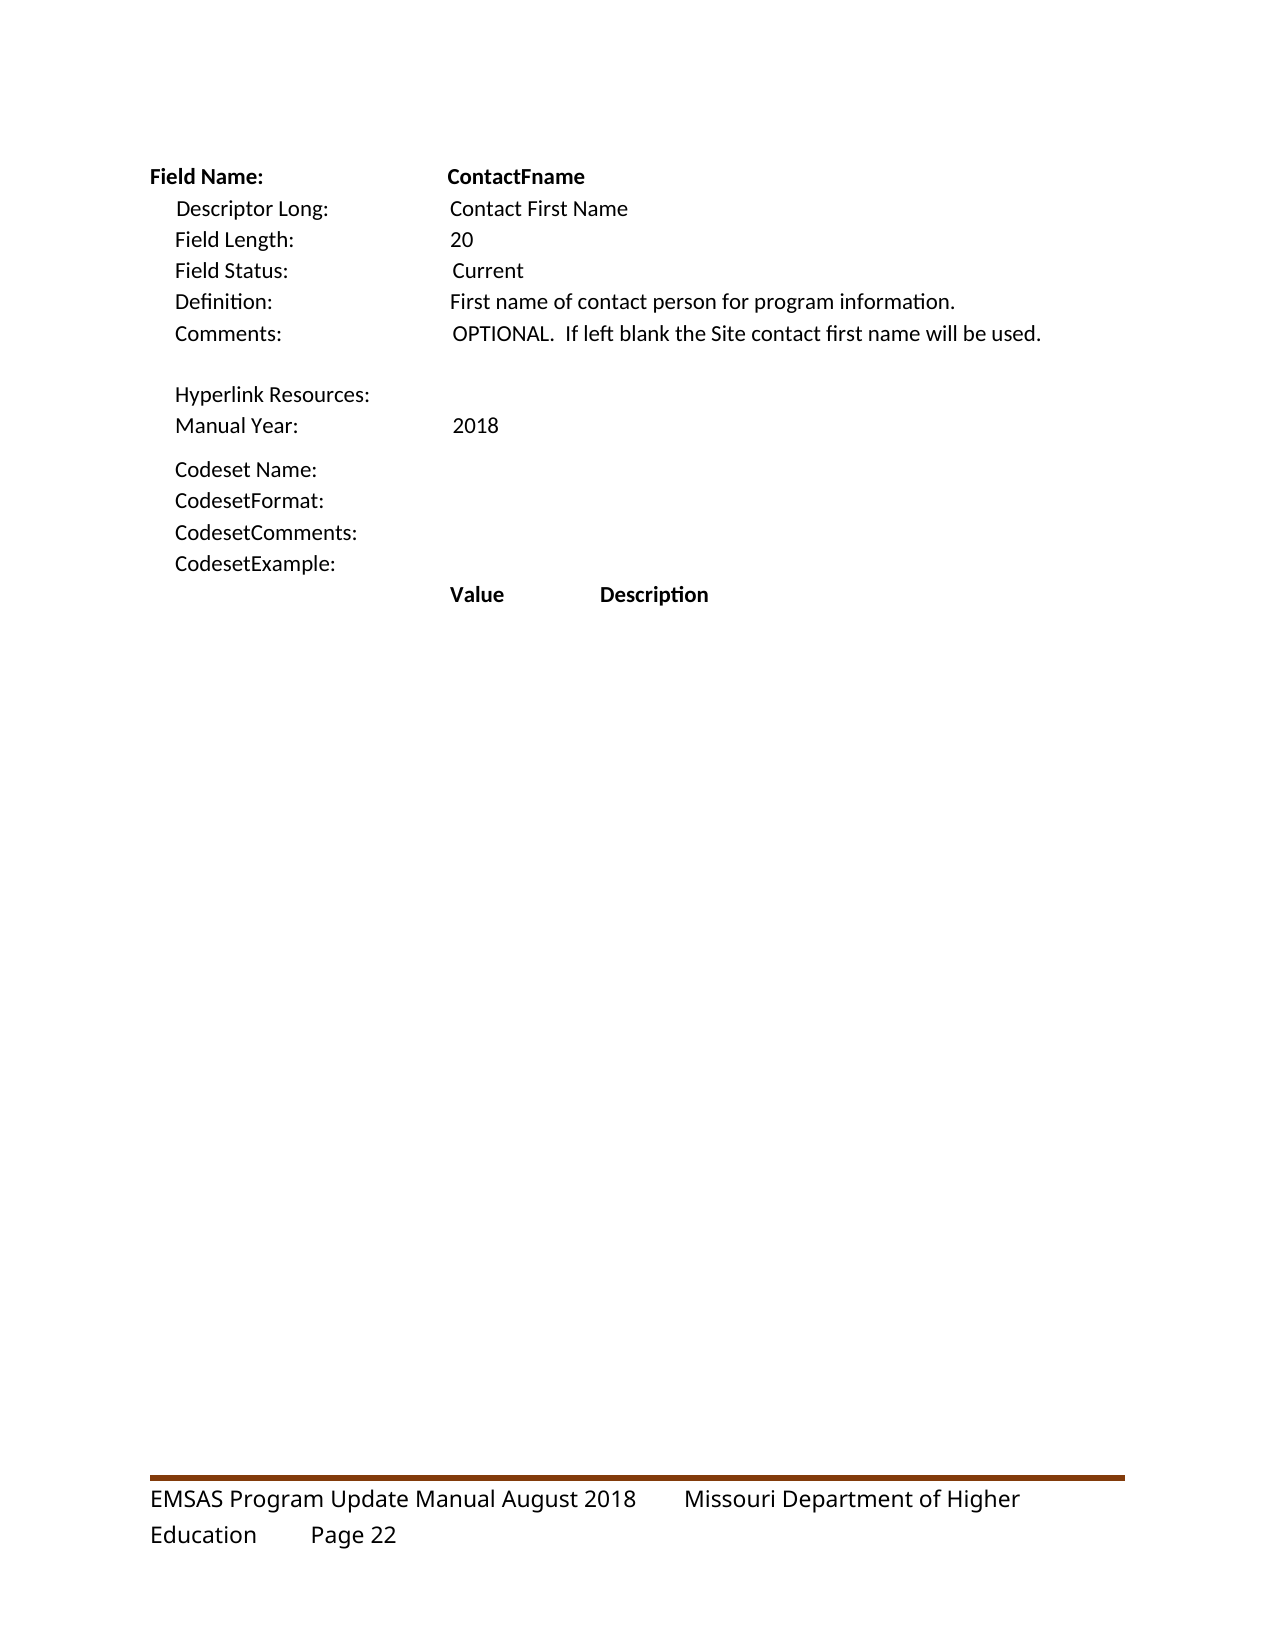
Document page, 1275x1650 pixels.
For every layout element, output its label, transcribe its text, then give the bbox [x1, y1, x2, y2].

text Manual Year: 2018 [150, 412, 1125, 439]
text CodesetFormat: [150, 487, 1125, 514]
text Definition: First name of contact person for program information. [150, 287, 1125, 316]
text Comments: OPTIONAL. If left blank the Site contact first name will be used. [150, 319, 1125, 347]
text Field Status: Current [150, 256, 1125, 284]
text Field Length: 20 [150, 225, 1125, 253]
text Codeset Name: [150, 455, 1125, 483]
text CodesetComments: [150, 518, 1125, 546]
text Descriptor Long: Contact First Name [150, 194, 1125, 222]
text Value Description [150, 580, 1125, 608]
text Field Name: ContactFname [150, 162, 1125, 191]
text CodesetExample: [150, 549, 1125, 577]
text Hyperlink Resources: [150, 380, 1125, 408]
